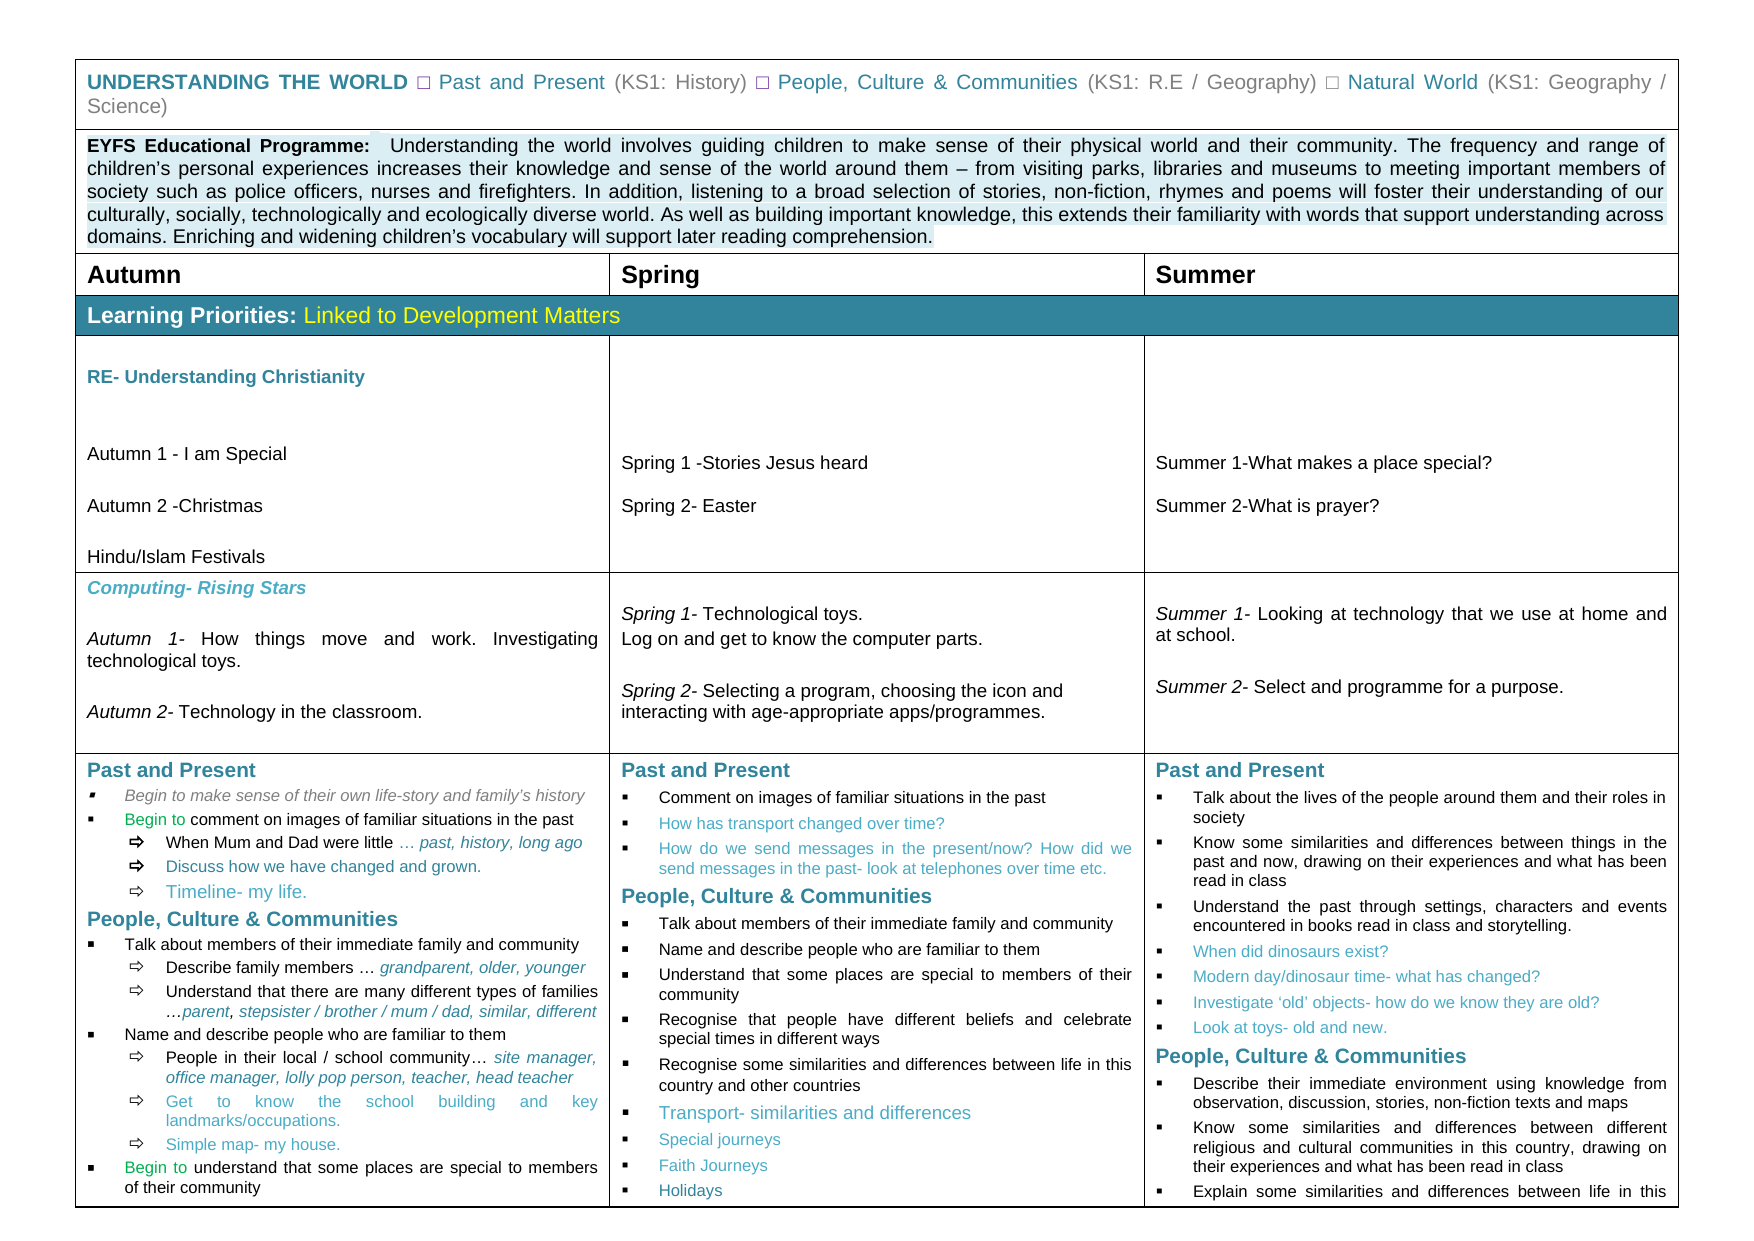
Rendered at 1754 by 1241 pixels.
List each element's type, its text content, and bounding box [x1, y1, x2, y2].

table_cell Spring [610, 254, 1144, 295]
table_cell RE- Understanding Christianity Autumn 1 - I am Special Autumn 2 -Christmas Hindu/Islam Festivals [76, 336, 609, 572]
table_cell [76, 754, 609, 1206]
table_cell Summer [1145, 254, 1678, 295]
table_cell Learning Priorities: Linked to Development Matters [76, 296, 1678, 335]
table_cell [1145, 754, 1678, 1206]
table_cell Autumn [76, 254, 609, 295]
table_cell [610, 754, 1144, 1206]
table_cell Summer 1- Looking at technology that we use at home and at school. Summer 2- Select and programme for a purpose. [1145, 573, 1678, 753]
table_cell Spring 1 -Stories Jesus heard Spring 2- Easter [610, 336, 1144, 572]
table_cell Computing- Rising Stars Autumn 1- How things move and work. Investigating technological toys. Autumn 2- Technology in the classroom. [76, 573, 609, 753]
table_cell Summer 1-What makes a place special? Summer 2-What is prayer? [1145, 336, 1678, 572]
table_cell EYFS Educational Programme: Understanding the world involves guiding children to make sense of their physical world and their community. The frequency and range of children’s personal experiences increases their knowledge and sense of the world around them – from visiting parks, libraries and museums to meeting important members of society such as police officers, nurses and firefighters. In addition, listening to a broad selection of stories, non-fiction, rhymes and poems will foster their understanding of our culturally, socially, technologically and ecologically diverse world. As well as building important knowledge, this extends their familiarity with words that support understanding across domains. Enriching and widening children’s vocabulary will support later reading comprehension. [76, 130, 1678, 253]
table_cell Spring 1- Technological toys. Log on and get to know the computer parts. Spring 2- Selecting a program, choosing the icon and interacting with age-appropriate apps/programmes. [610, 573, 1144, 753]
table_header UNDERSTANDING THE WORLD □ Past and Present (KS1: History) □ People, Culture & Communities (KS1: R.E / Geography) □ Natural World (KS1: Geography / Science) [76, 60, 1678, 128]
